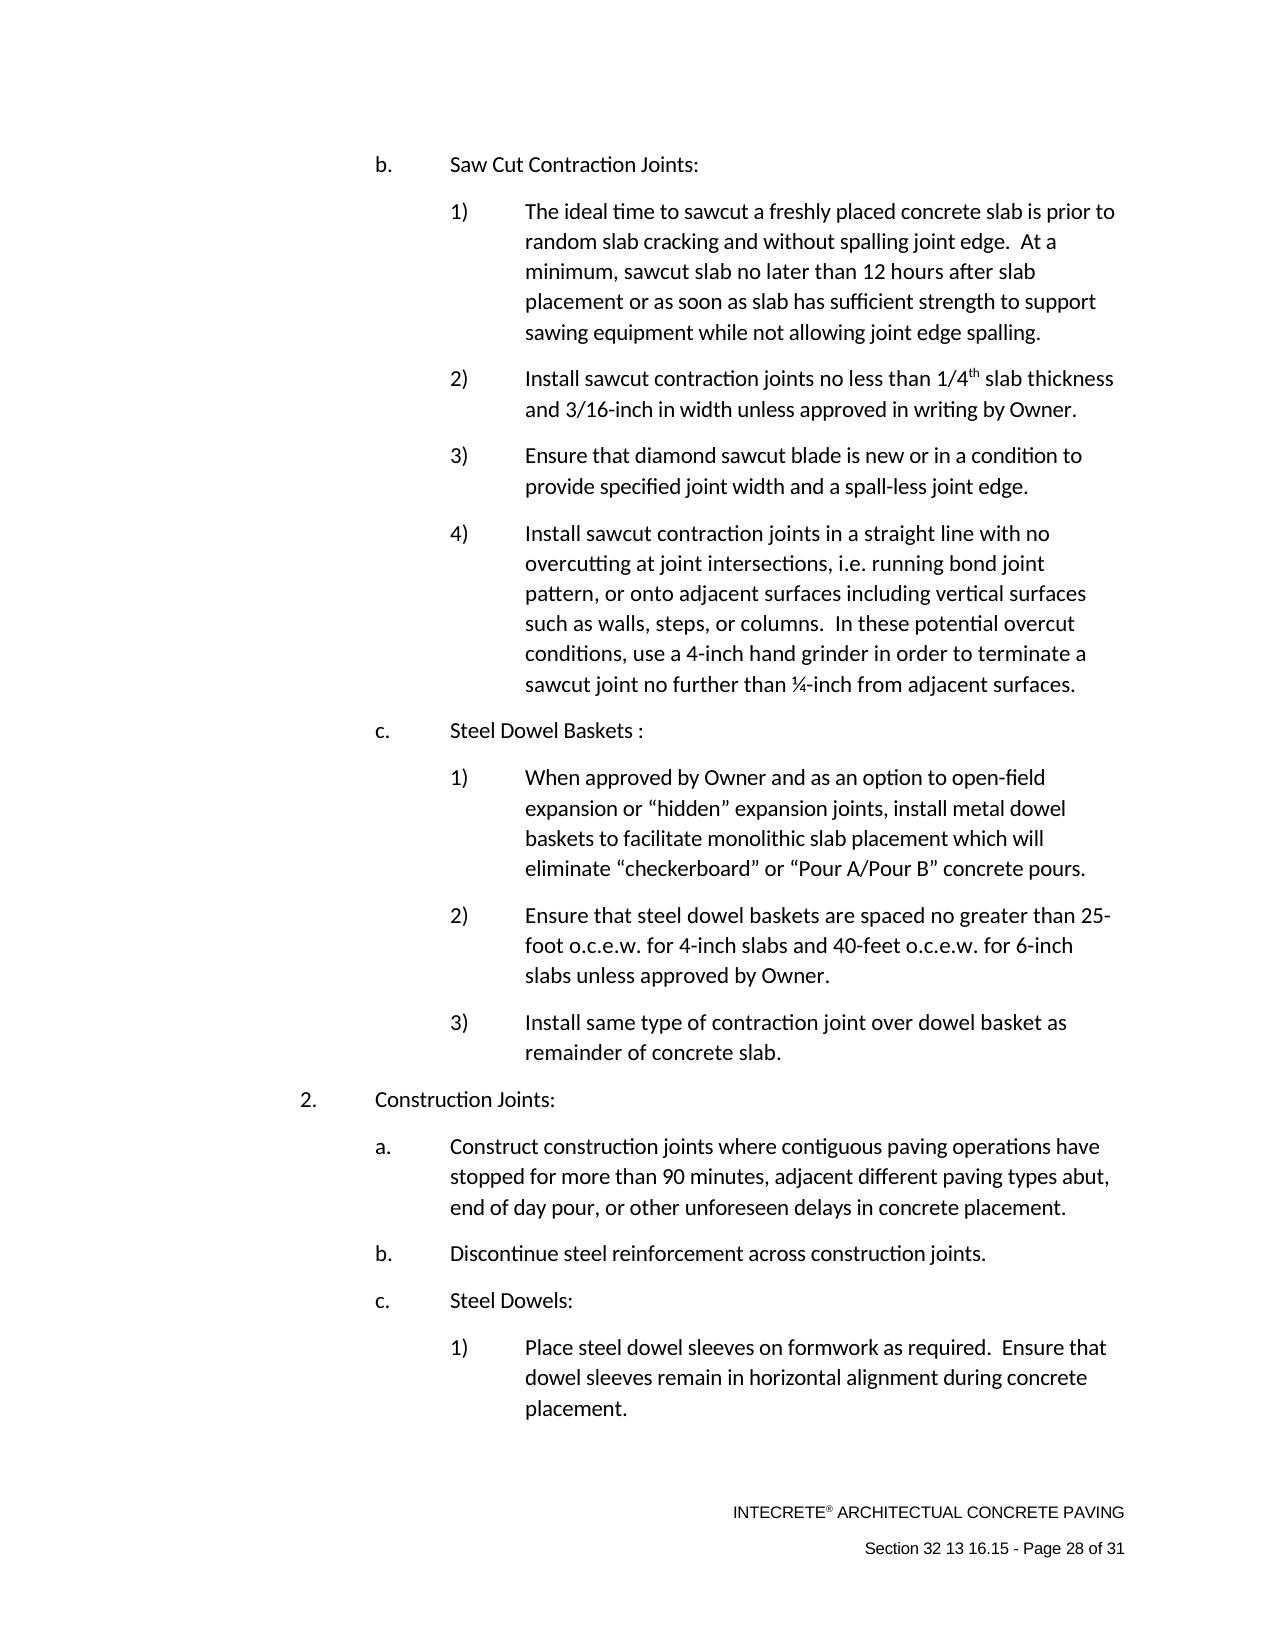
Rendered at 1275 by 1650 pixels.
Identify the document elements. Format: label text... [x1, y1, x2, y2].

list Steel Dowel Baskets : [375, 717, 1125, 745]
list Saw Cut Contraction Joints: [375, 150, 1125, 178]
list Steel Dowels: [375, 1286, 1125, 1314]
list The ideal time to sawcut a freshly placed concrete slab is prior to random slab cracking and without spalling joint edge. At a minimum, sawcut slab no later than 12 hours after slab placement or as soon as slab has sufficient strength to support sawing equipment while not allowing joint edge spalling. [450, 197, 1125, 346]
list Install sawcut contraction joints no less than 1/4th slab thickness and 3/16-inch in width unless approved in writing by Owner. [450, 364, 1125, 423]
list Ensure that steel dowel baskets are spaced no greater than 25-foot o.c.e.w. for 4-inch slabs and 40-feet o.c.e.w. for 6-inch slabs unless approved by Owner. [450, 901, 1125, 989]
list Install sawcut contraction joints in a straight line with no overcutting at joint intersections, i.e. running bond joint pattern, or onto adjacent surfaces including vertical surfaces such as walls, steps, or columns. In these potential overcut conditions, use a 4-inch hand grinder in order to terminate a sawcut joint no further than ¼-inch from adjacent surfaces. [450, 519, 1125, 698]
list Construction Joints: [300, 1085, 1125, 1113]
list Construct construction joints where contiguous paving operations have stopped for more than 90 minutes, adjacent different paving types abut, end of day pour, or other unforeseen delays in concrete placement. [375, 1132, 1125, 1221]
list Discontinue steel reinforcement across construction joints. [375, 1239, 1125, 1268]
list Ensure that diamond sawcut blade is new or in a condition to provide specified joint width and a spall-less joint edge. [450, 442, 1125, 500]
list Install same type of contraction joint over dowel basket as remainder of concrete slab. [450, 1008, 1125, 1067]
list Place steel dowel sleeves on formwork as required. Ensure that dowel sleeves remain in horizontal alignment during concrete placement. [450, 1333, 1125, 1422]
list When approved by Owner and as an option to open-field expansion or “hidden” expansion joints, install metal dowel baskets to facilitate monolithic slab placement which will eliminate “checkerboard” or “Pour A/Pour B” concrete pours. [450, 763, 1125, 882]
